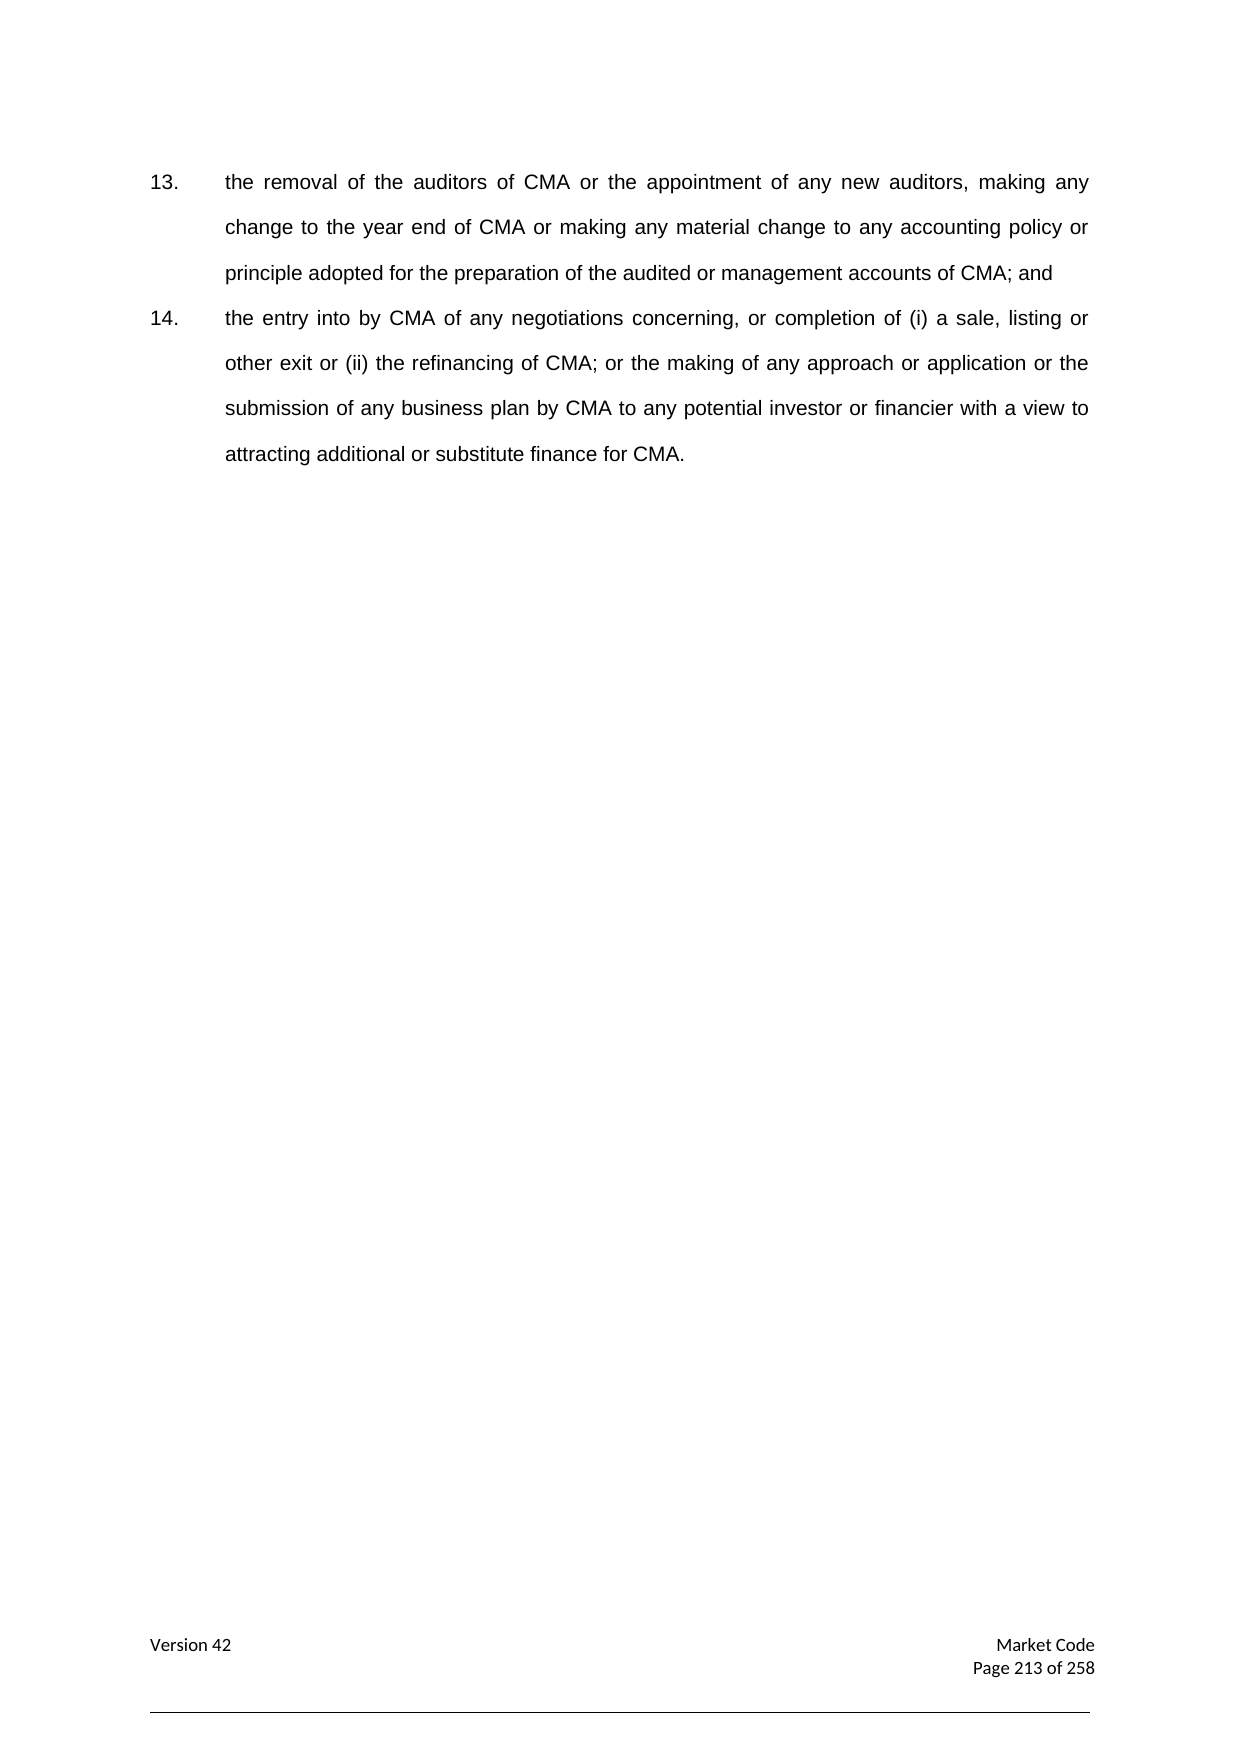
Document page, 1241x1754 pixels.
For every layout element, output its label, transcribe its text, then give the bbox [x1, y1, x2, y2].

list the entry into by of any negotiations concerning, or completion of (i) a sale, listing or other exit or (ii) the refinancing of ; or the making of any approach or application or the submission of any business plan by to any potential investor or financier with a view to attracting additional or substitute finance for . [150, 289, 1090, 470]
list the removal of the auditors of or the appointment of any new auditors, making any change to the year end of or making any material change to any accounting policy or principle adopted for the preparation of the audited or management accounts of ; and [150, 153, 1090, 289]
